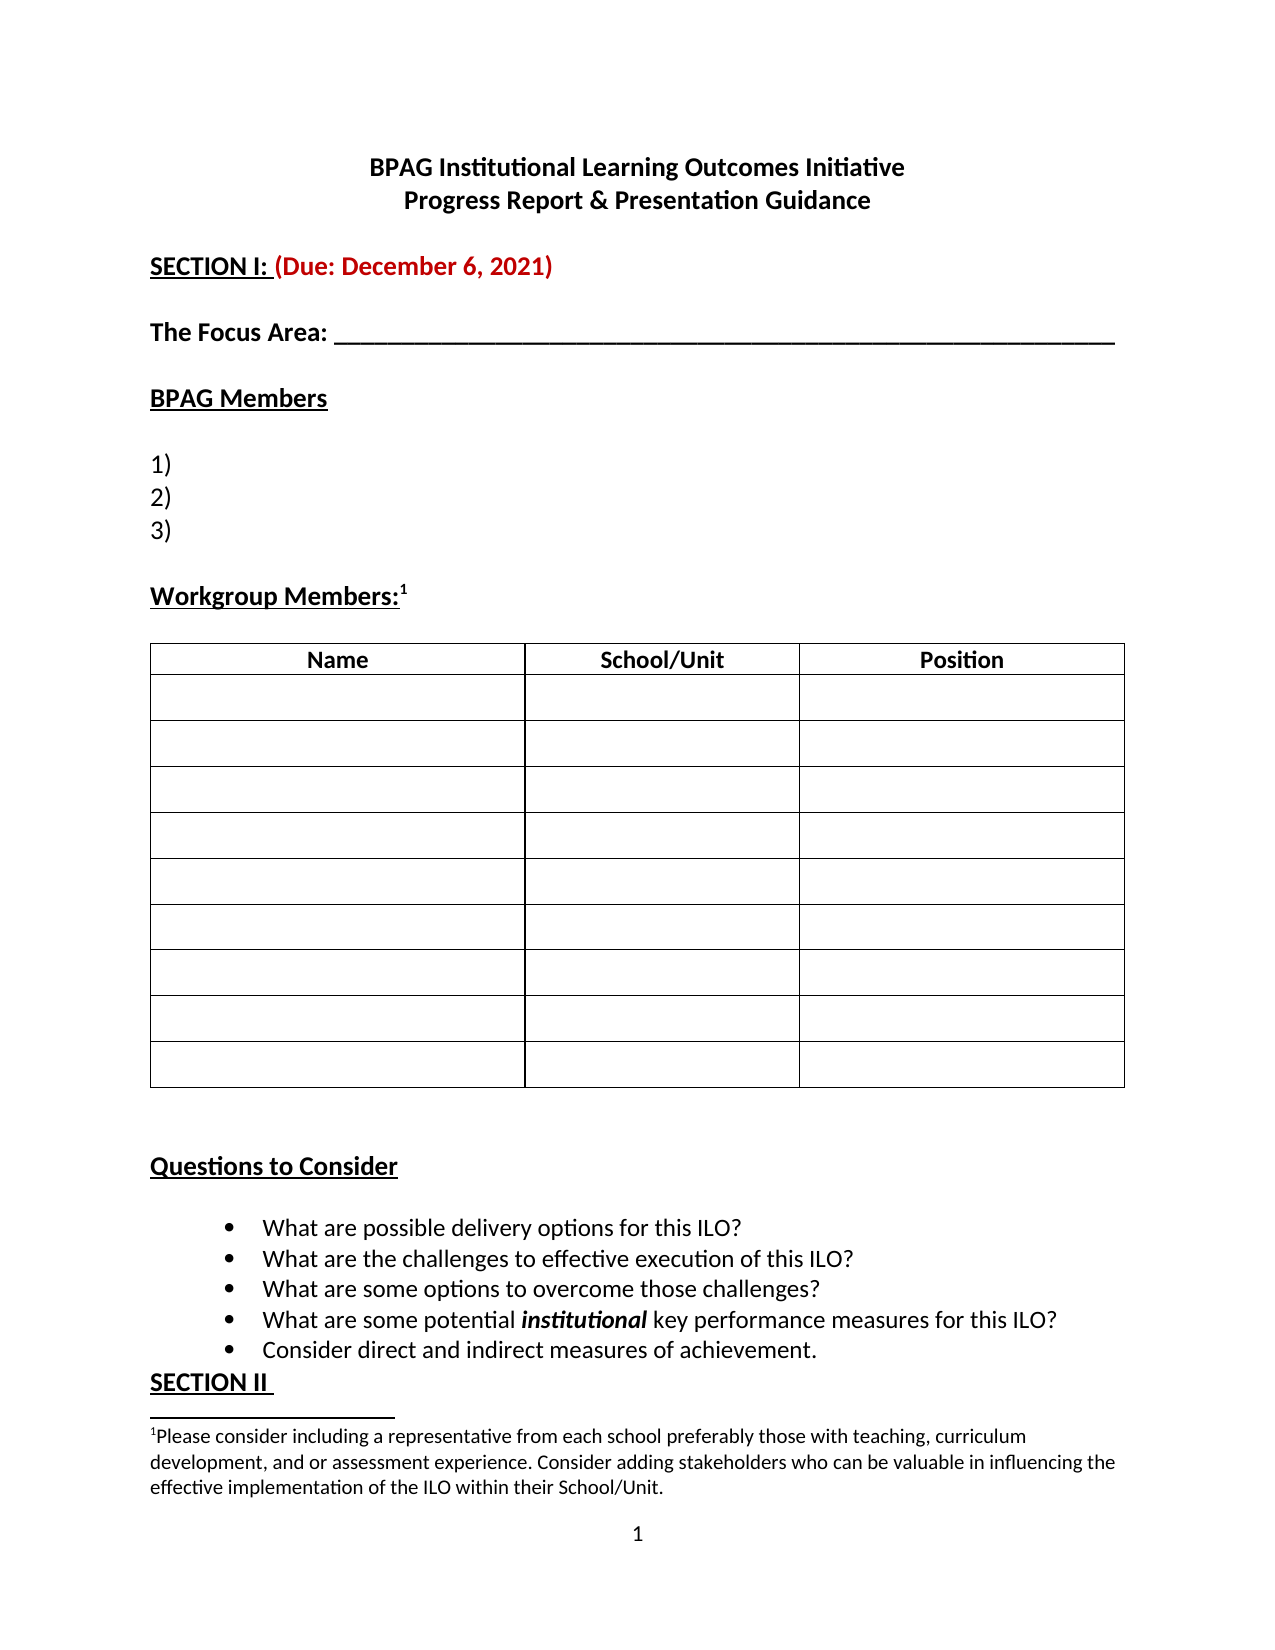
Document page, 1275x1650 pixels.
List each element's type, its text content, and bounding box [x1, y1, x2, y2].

table_header School/Unit [526, 644, 799, 674]
table_cell [151, 859, 524, 903]
list What are some potential institutional key performance measures for this ILO? [225, 1304, 1125, 1334]
text 3) [150, 513, 1125, 546]
table_cell [800, 1042, 1124, 1087]
table_cell [526, 721, 799, 766]
table_cell [151, 950, 524, 995]
table_cell [151, 721, 524, 766]
text 1) [150, 447, 1125, 480]
table_cell [526, 905, 799, 949]
table_cell [800, 813, 1124, 858]
table_header Position [800, 644, 1124, 674]
table_cell [800, 950, 1124, 995]
text BPAG Institutional Learning Outcomes Initiative [150, 150, 1125, 183]
table_cell [151, 905, 524, 949]
list Consider direct and indirect measures of achievement. [225, 1334, 1125, 1365]
table_cell [151, 767, 524, 812]
text BPAG Members [150, 381, 1125, 414]
table_cell [526, 767, 799, 812]
table_cell [800, 859, 1124, 903]
table_cell [800, 675, 1124, 720]
text SECTION I: (Due: December 6, 2021) [150, 249, 1125, 282]
text SECTION II [150, 1365, 1125, 1398]
table_cell [526, 950, 799, 995]
table_cell [800, 905, 1124, 949]
text 2) [150, 480, 1125, 513]
list What are some options to overcome those challenges? [225, 1273, 1125, 1304]
table_cell [526, 675, 799, 720]
table_cell [151, 813, 524, 858]
table_cell [800, 721, 1124, 766]
table_cell [151, 996, 524, 1041]
text Workgroup Members: [150, 579, 1125, 612]
table_cell [800, 996, 1124, 1041]
table_cell [526, 1042, 799, 1087]
text Progress Report & Presentation Guidance [150, 183, 1125, 216]
list What are the challenges to effective execution of this ILO? [225, 1243, 1125, 1273]
text Questions to Consider [150, 1149, 1125, 1182]
table_cell [151, 675, 524, 720]
table_cell [526, 996, 799, 1041]
table_cell [151, 1042, 524, 1087]
table_cell [800, 767, 1124, 812]
table_cell [526, 813, 799, 858]
list What are possible delivery options for this ILO? [225, 1212, 1125, 1243]
text The Focus Area: __________________________________________________________ [150, 315, 1125, 348]
table_cell [526, 859, 799, 903]
table_header Name [151, 644, 524, 674]
